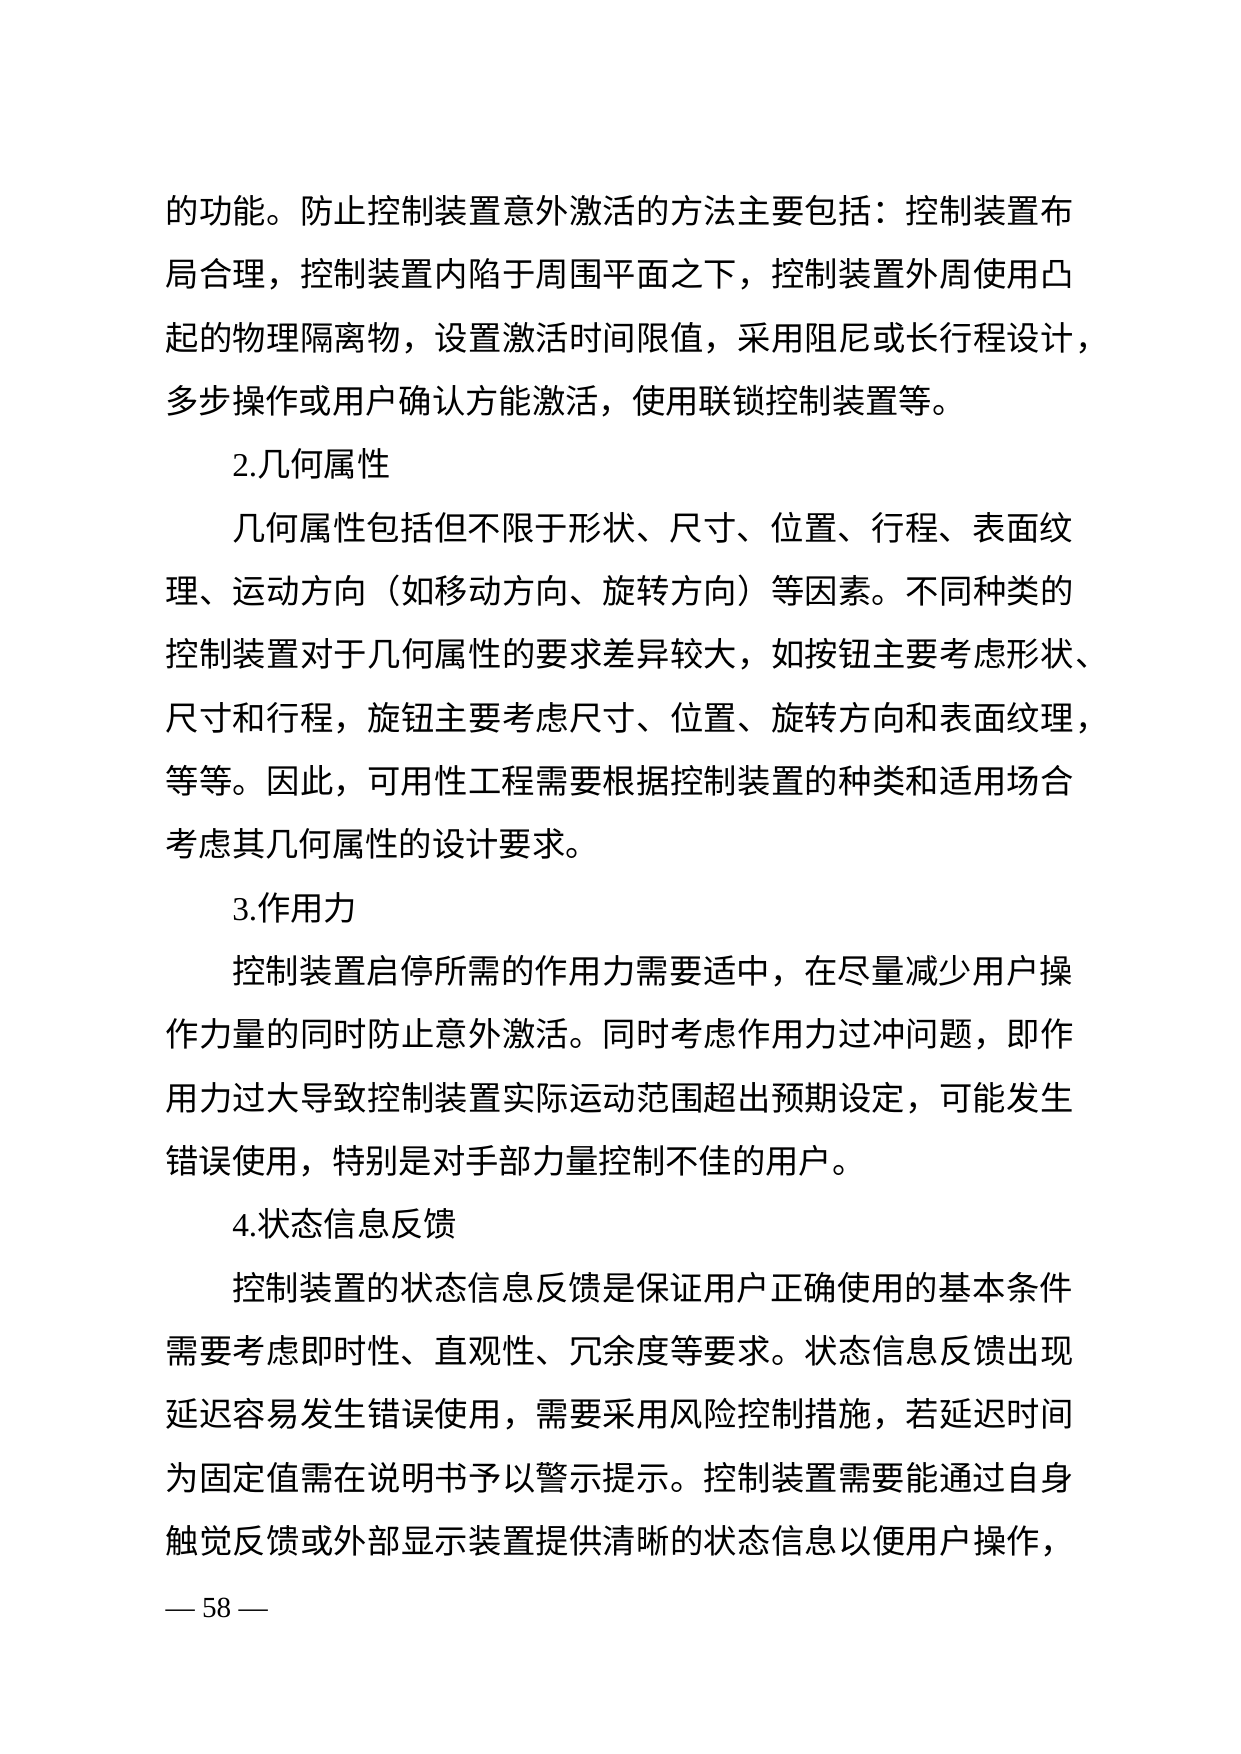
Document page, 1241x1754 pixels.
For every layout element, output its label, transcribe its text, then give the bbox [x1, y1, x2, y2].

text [165, 177, 1075, 431]
text 控制装置启停所需的作用力需要适中，在尽量减少用户操作力量的同时防止意外激活。同时考虑作用力过冲问题，即作用力过大导致控制装置实际运动范围超出预期设定，可能发生错误使用，特别是对手部力量控制不佳的用户。 [165, 937, 1075, 1191]
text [165, 1254, 1075, 1571]
text 3.作用力 [165, 874, 1075, 937]
text 几何属性包括但不限于形状、尺寸、位置、行程、表面纹理、运动方向（如移动方向、旋转方向）等因素。不同种类的控制装置对于几何属性的要求差异较大，如按钮主要考虑形状、尺寸和行程，旋钮主要考虑尺寸、位置、旋转方向和表面纹理，等等。因此，可用性工程需要根据控制装置的种类和适用场合考虑其几何属性的设计要求。 [165, 494, 1075, 874]
text 2.几何属性 [165, 431, 1075, 494]
text 4.状态信息反馈 [165, 1191, 1075, 1254]
